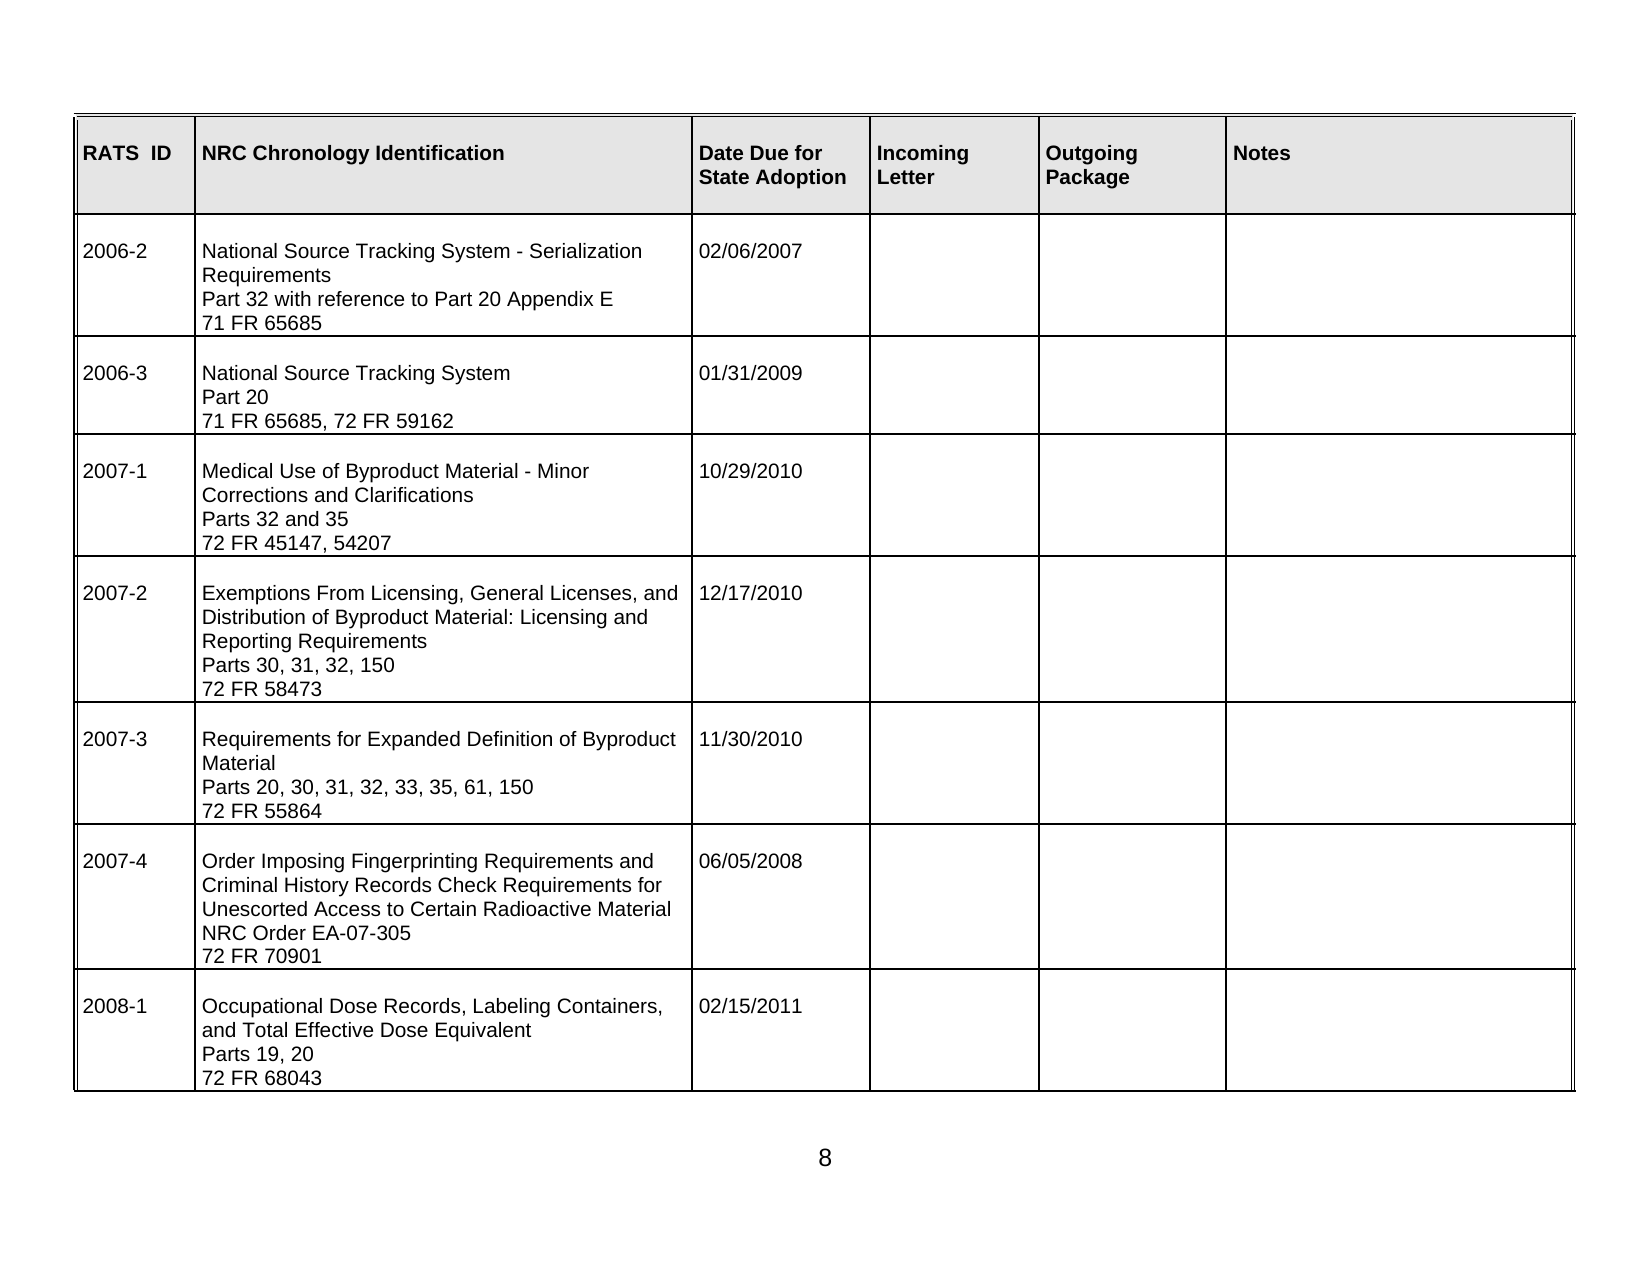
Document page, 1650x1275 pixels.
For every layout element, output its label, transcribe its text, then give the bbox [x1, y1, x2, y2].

table_header RATS ID [76, 117, 194, 213]
table_cell Exemptions From Licensing, General Licenses, and Distribution of Byproduct Material: Licensing and Reporting Requirements Parts 30, 31, 32, 150 72 FR 58473 [196, 557, 691, 701]
table_cell [1040, 970, 1225, 1090]
table_cell Requirements for Expanded Definition of Byproduct Material Parts 20, 30, 31, 32, 33, 35, 61, 150 72 FR 55864 [196, 703, 691, 822]
table_cell National Source Tracking System - Serialization Requirements Part 32 with reference to Part 20 Appendix E 71 FR 65685 [196, 215, 691, 335]
table_cell Medical Use of Byproduct Material - Minor Corrections and Clarifications Parts 32 and 35 72 FR 45147, 54207 [196, 435, 691, 555]
table_cell 2007-2 [78, 557, 194, 701]
table_cell [1227, 215, 1571, 335]
table_cell [1227, 970, 1571, 1090]
table_cell 11/30/2010 [693, 703, 869, 822]
table_cell [1040, 215, 1225, 335]
table_cell [871, 337, 1038, 433]
table_cell [1040, 825, 1225, 968]
table_header Date Due for State Adoption [693, 117, 869, 213]
table_cell Occupational Dose Records, Labeling Containers, and Total Effective Dose Equivalent Parts 19, 20 72 FR 68043 [196, 970, 691, 1090]
table_cell 12/17/2010 [693, 557, 869, 701]
table_cell 2007-4 [78, 825, 194, 968]
table_cell [1227, 703, 1571, 822]
table_cell [871, 703, 1038, 822]
table_header Incoming Letter [871, 117, 1038, 213]
table_cell [871, 970, 1038, 1090]
table_cell 06/05/2008 [693, 825, 869, 968]
table_cell 10/29/2010 [693, 435, 869, 555]
table_cell [1227, 557, 1571, 701]
table_cell 2007-3 [78, 703, 194, 822]
table_cell [871, 557, 1038, 701]
table_cell 02/06/2007 [693, 215, 869, 335]
table_cell [1040, 435, 1225, 555]
table_cell [871, 215, 1038, 335]
table_cell [1227, 337, 1571, 433]
table_cell [1227, 435, 1571, 555]
table_cell 02/15/2011 [693, 970, 869, 1090]
table_cell [1040, 703, 1225, 822]
table_cell 2007-1 [78, 435, 194, 555]
table_cell [1040, 557, 1225, 701]
table_cell 2008-1 [78, 970, 194, 1090]
table_cell [871, 435, 1038, 555]
table_cell [1040, 337, 1225, 433]
table_header Notes [1226, 114, 1573, 213]
table_header Outgoing Package [1040, 117, 1225, 213]
table_cell 01/31/2009 [693, 337, 869, 433]
table_cell 2006-3 [78, 337, 194, 433]
table_cell Order Imposing Fingerprinting Requirements and Criminal History Records Check Requirements for Unescorted Access to Certain Radioactive Material NRC Order EA-07-305 72 FR 70901 [196, 825, 691, 968]
table_cell [871, 825, 1038, 968]
table_cell [1227, 825, 1571, 968]
table_cell 2006-2 [78, 215, 194, 335]
table_header NRC Chronology Identification [196, 117, 691, 213]
table_cell National Source Tracking System Part 20 71 FR 65685, 72 FR 59162 [196, 337, 691, 433]
